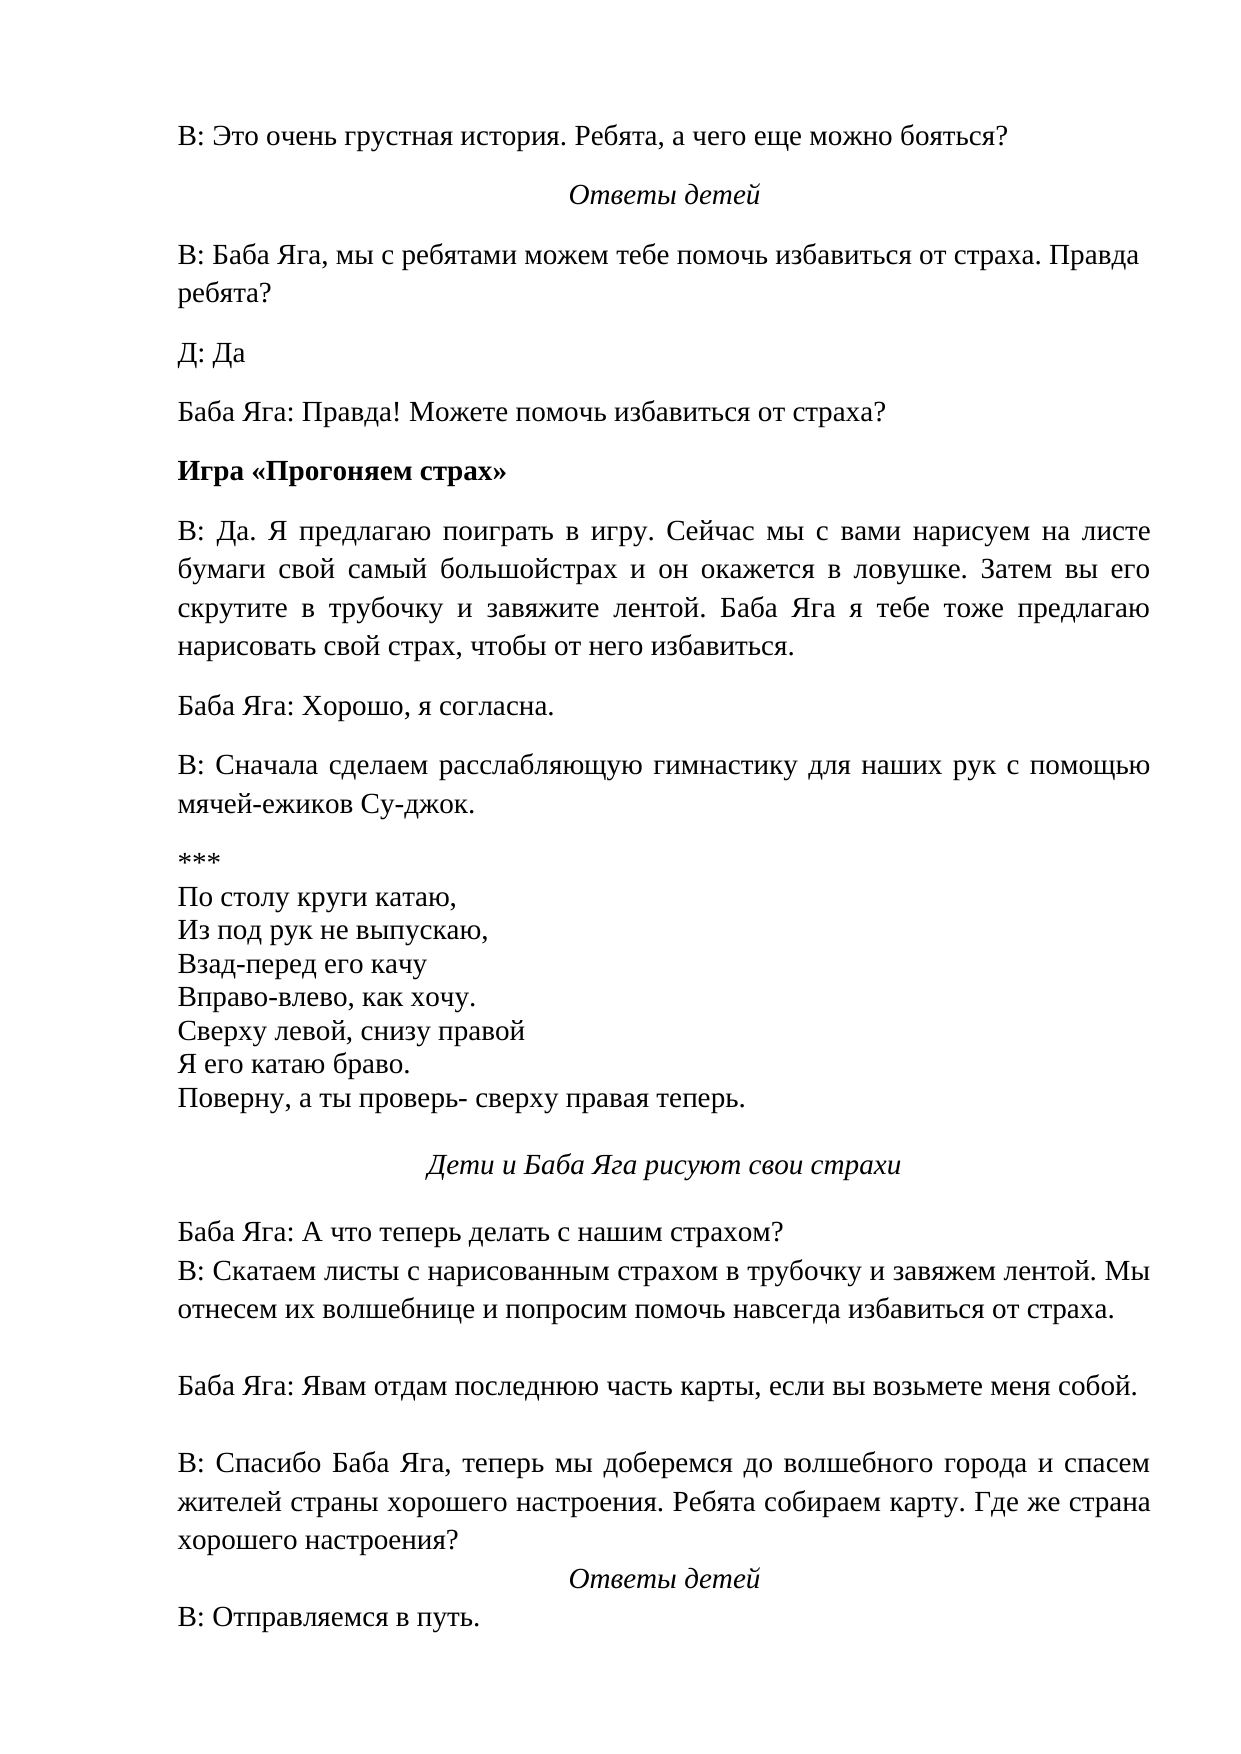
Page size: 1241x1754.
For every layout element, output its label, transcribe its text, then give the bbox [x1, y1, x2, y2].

text По столу круги катаю, [177, 879, 1152, 912]
text Я его катаю браво. [177, 1046, 1152, 1080]
text В: Это очень грустная история. Ребята, а чего еще можно бояться? [177, 118, 1152, 152]
text Баба Яга: Правда! Можете помочь избавиться от страха? [177, 394, 1152, 428]
text Из под рук не выпускаю, [177, 912, 1152, 946]
text Баба Яга: А что теперь делать с нашим страхом? [177, 1214, 1152, 1248]
text В: Спасибо Баба Яга, теперь мы доберемся до волшебного города и спасем жителей страны хорошего настроения. Ребята собираем карту. Где же страна хорошего настроения? [177, 1445, 1152, 1556]
text Баба Яга: Хорошо, я согласна. [177, 688, 1152, 721]
text *** [177, 845, 1152, 879]
text Вправо-влево, как хочу. [177, 979, 1152, 1013]
text Сверху левой, снизу правой [177, 1013, 1152, 1046]
text Поверну, а ты проверь- сверху правая теперь. [177, 1080, 1152, 1113]
text Ответы детей [177, 1561, 1152, 1594]
text В: Отправляемся в путь. [177, 1599, 1152, 1633]
text Баба Яга: Явам отдам последнюю часть карты, если вы возьмете меня собой. [177, 1368, 1152, 1402]
text В: Баба Яга, мы с ребятами можем тебе помочь избавиться от страха. Правда ребята? [177, 237, 1152, 309]
text Д: Да [177, 335, 1152, 368]
text Взад-перед его качу [177, 946, 1152, 979]
text В: Да. Я предлагаю поиграть в игру. Сейчас мы с вами нарисуем на листе бумаги свой самый большойстрах и он окажется в ловушке. Затем вы его скрутите в трубочку и завяжите лентой. Баба Яга я тебе тоже предлагаю нарисовать свой страх, чтобы от него избавиться. [177, 513, 1152, 662]
text В: Сначала сделаем расслабляющую гимнастику для наших рук с помощью мячей-ежиков Су-джок. [177, 747, 1152, 819]
text Ответы детей [177, 177, 1152, 211]
text В: Скатаем листы с нарисованным страхом в трубочку и завяжем лентой. Мы отнесем их волшебнице и попросим помочь навсегда избавиться от страха. [177, 1253, 1152, 1325]
text Игра «Прогоняем страх» [177, 453, 1152, 487]
text Дети и Баба Яга рисуют свои страхи [177, 1147, 1152, 1181]
